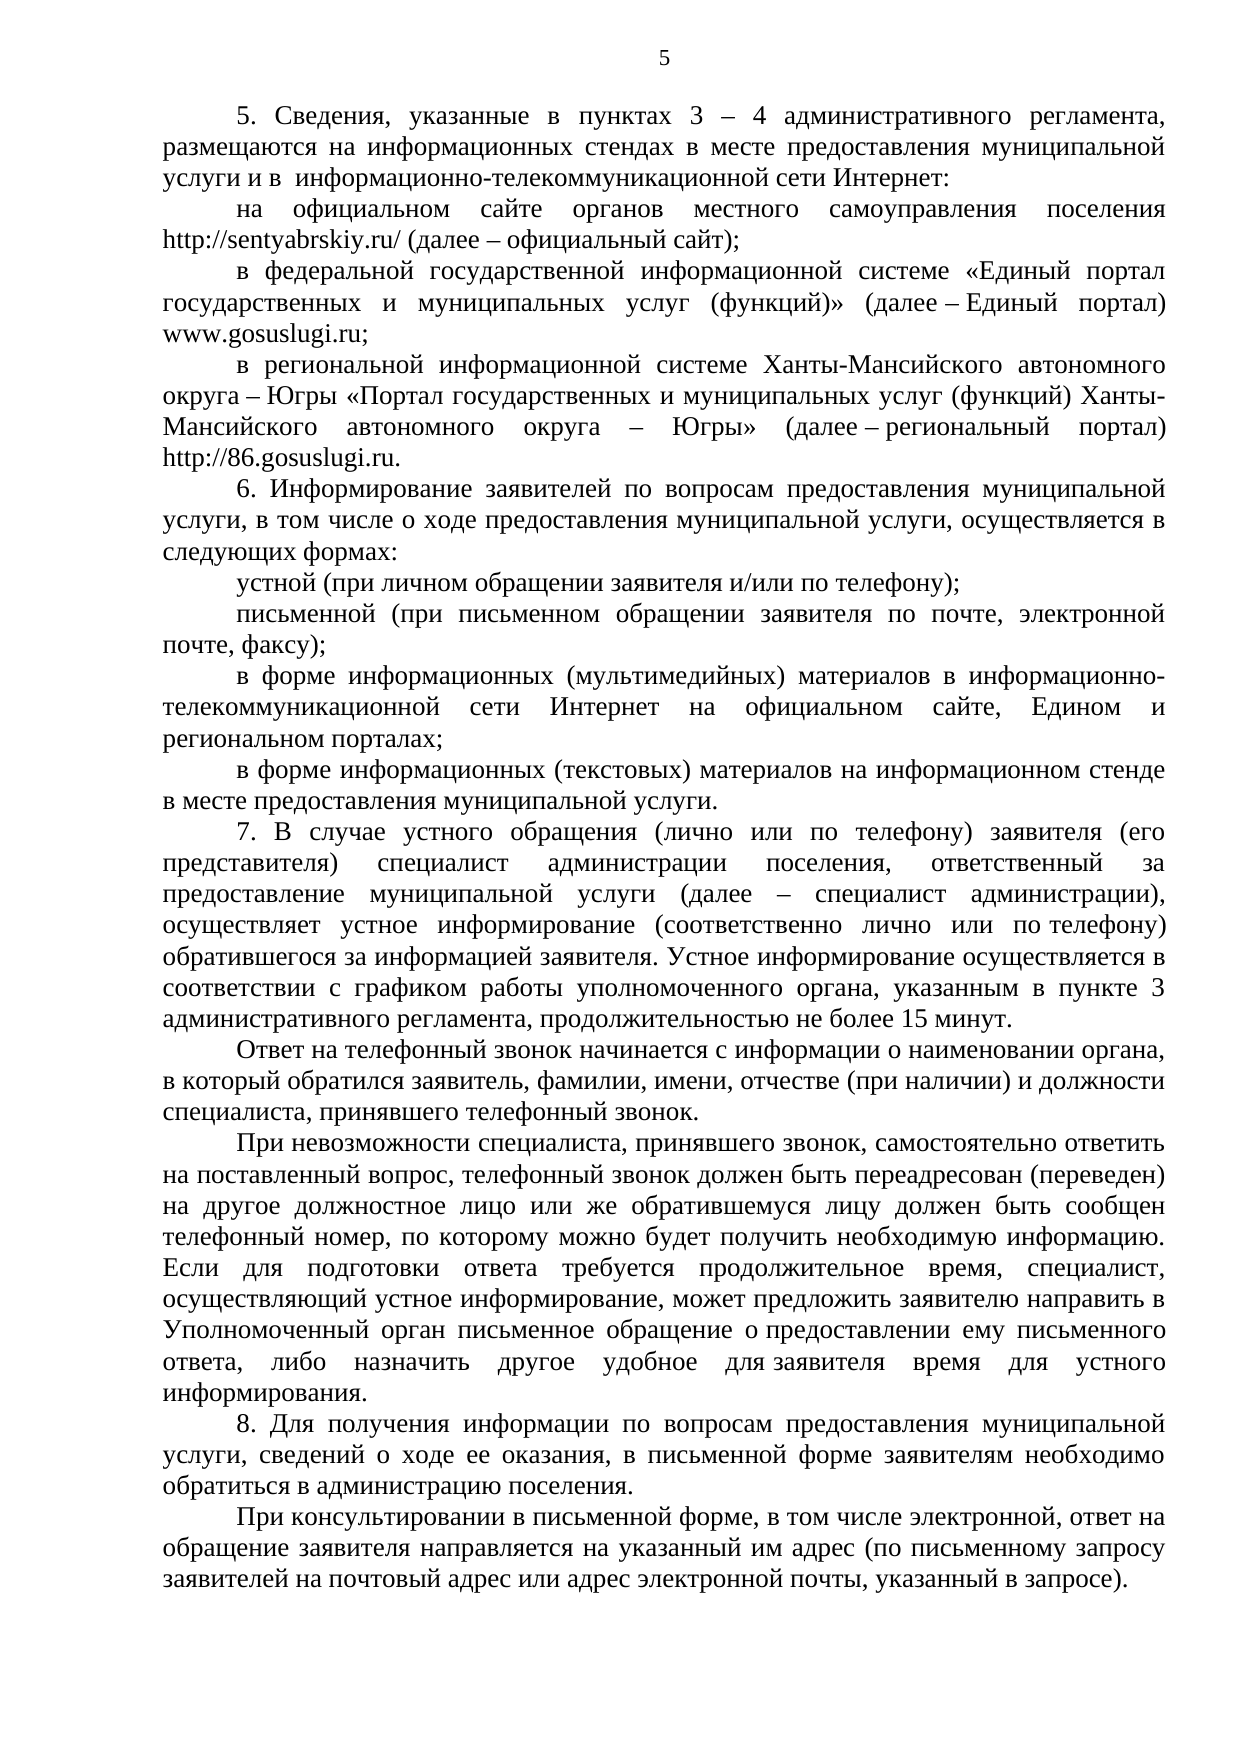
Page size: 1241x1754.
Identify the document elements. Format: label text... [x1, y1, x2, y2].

text 8. Для получения информации по вопросам предоставления муниципальной услуги, сведений о ходе ее оказания, в письменной форме заявителям необходимо обратиться в администрацию поселения. [162, 1407, 1167, 1500]
text 7. В случае устного обращения (лично или по телефону) заявителя (его представителя) специалист администрации поселения, ответственный за предоставление муниципальной услуги (далее – специалист администрации), осуществляет устное информирование (соответственно лично или по телефону) обратившегося за информацией заявителя. Устное информирование осуществляется в соответствии с графиком работы уполномоченного органа, указанным в пункте 3 административного регламента, продолжительностью не более 15 минут. [162, 815, 1167, 1033]
text в форме информационных (мультимедийных) материалов в информационно-телекоммуникационной сети Интернет на официальном сайте, Едином и региональном порталах; [162, 659, 1167, 753]
text на официальном сайте органов местного самоуправления поселения http://sentyabrskiy.ru/ (далее – официальный сайт); [162, 192, 1167, 254]
text При невозможности специалиста, принявшего звонок, самостоятельно ответить на поставленный вопрос, телефонный звонок должен быть переадресован (переведен) на другое должностное лицо или же обратившемуся лицу должен быть сообщен телефонный номер, по которому можно будет получить необходимую информацию. Если для подготовки ответа требуется продолжительное время, специалист, осуществляющий устное информирование, может предложить заявителю направить в Уполномоченный орган письменное обращение о предоставлении ему письменного ответа, либо назначить другое удобное для заявителя время для устного информирования. [162, 1127, 1167, 1407]
text письменной (при письменном обращении заявителя по почте, электронной почте, факсу); [162, 597, 1167, 659]
text При консультировании в письменной форме, в том числе электронной, ответ на обращение заявителя направляется на указанный им адрес (по письменному запросу заявителей на почтовый адрес или адрес электронной почты, указанный в запросе). [162, 1500, 1167, 1594]
text в форме информационных (текстовых) материалов на информационном стенде в месте предоставления муниципальной услуги. [162, 753, 1167, 815]
text 5. Сведения, указанные в пунктах 3 – 4 административного регламента, размещаются на информационных стендах в месте предоставления муниципальной услуги и в информационно-телекоммуникационной сети Интернет: [162, 99, 1167, 192]
text 6. Информирование заявителей по вопросам предоставления муниципальной услуги, в том числе о ходе предоставления муниципальной услуги, осуществляется в следующих формах: [162, 472, 1167, 566]
text в региональной информационной системе Ханты-Мансийского автономного округа – Югры «Портал государственных и муниципальных услуг (функций) Ханты-Мансийского автономного округа – Югры» (далее – региональный портал) http://86.gosuslugi.ru. [162, 348, 1167, 472]
text Ответ на телефонный звонок начинается с информации о наименовании органа, в который обратился заявитель, фамилии, имени, отчестве (при наличии) и должности специалиста, принявшего телефонный звонок. [162, 1033, 1167, 1127]
text устной (при личном обращении заявителя и/или по телефону); [162, 566, 1167, 597]
text в федеральной государственной информационной системе «Единый портал государственных и муниципальных услуг (функций)» (далее – Единый портал) www.gosuslugi.ru; [162, 254, 1167, 348]
